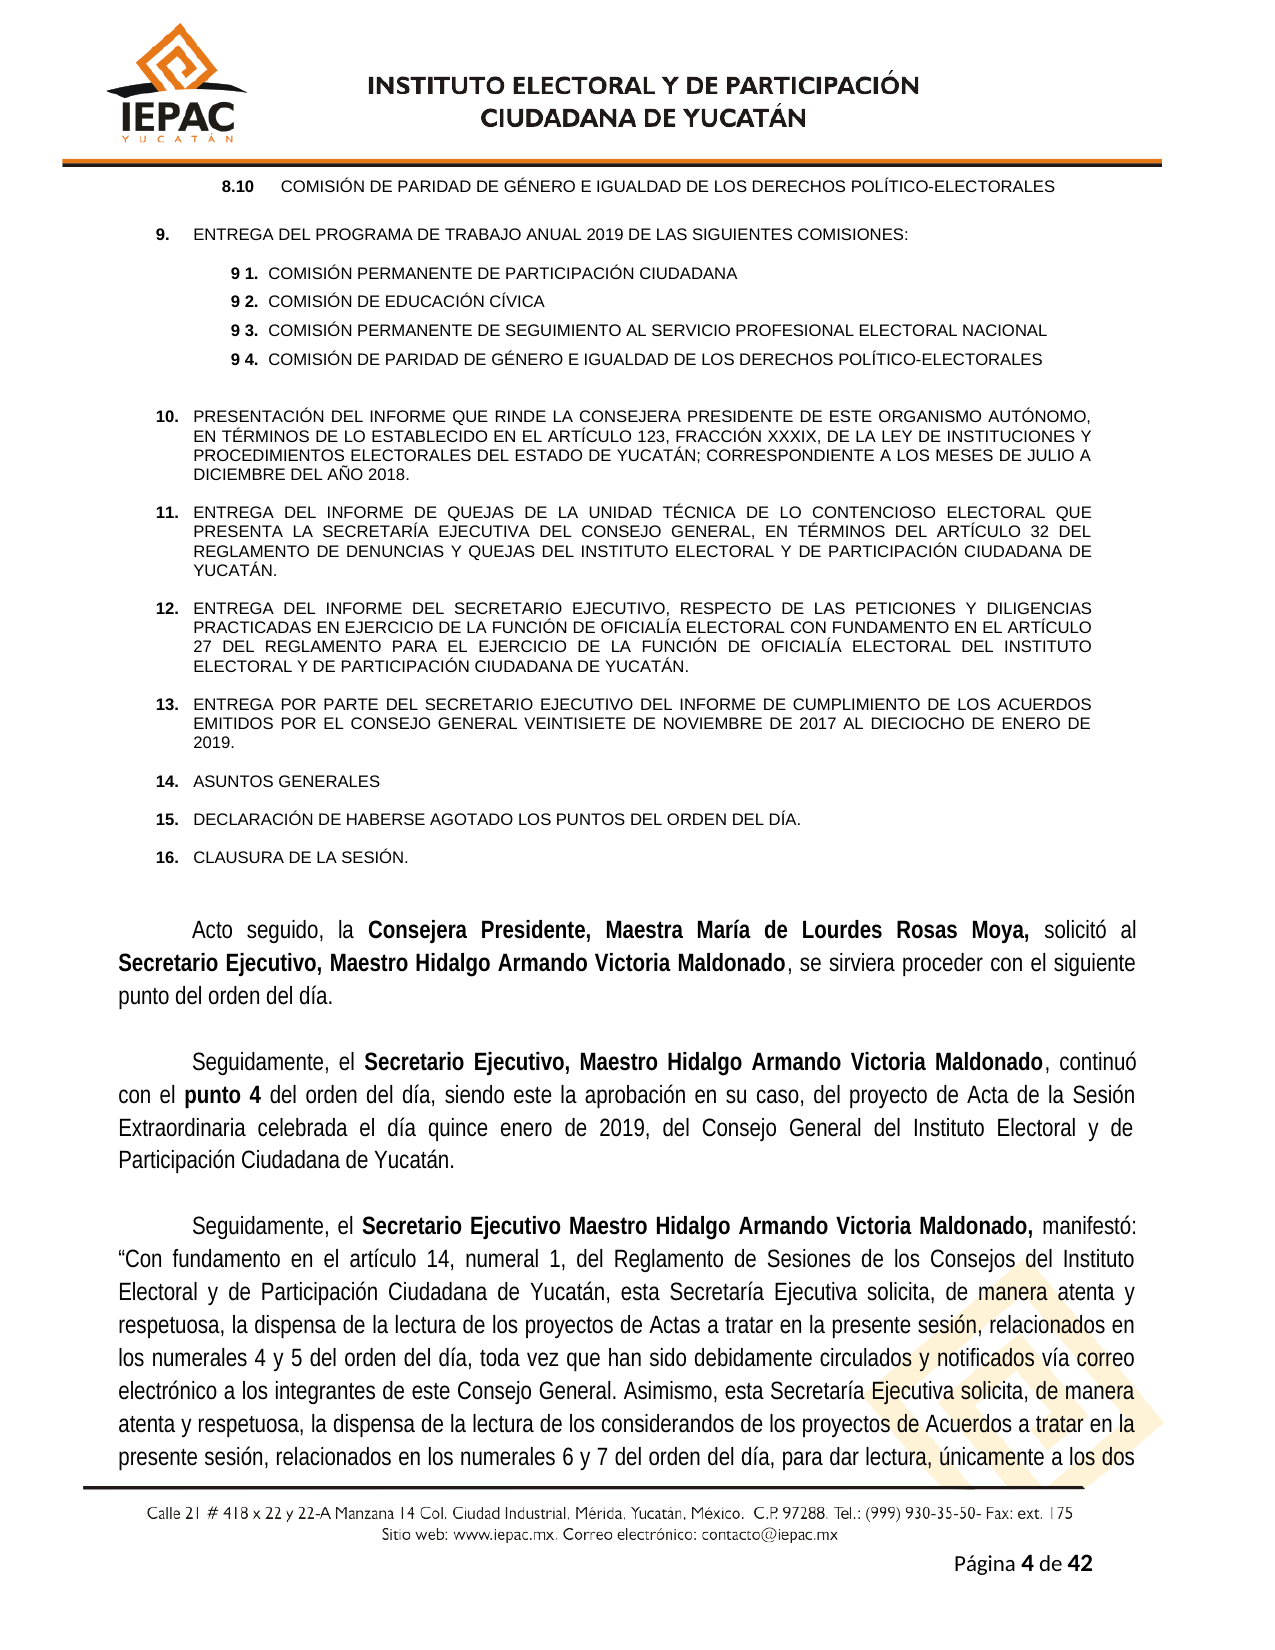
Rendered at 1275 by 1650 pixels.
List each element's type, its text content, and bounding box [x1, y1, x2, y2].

list CLAUSURA DE LA SESIÓN. [156, 848, 1093, 867]
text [118, 1211, 1137, 1470]
list COMISIÓN DE PARIDAD DE GÉNERO E IGUALDAD DE LOS DERECHOS POLÍTICO-ELECTORALES [222, 177, 1122, 196]
text Acto seguido, la Consejera Presidente, Maestra María de Lourdes Rosas Moya, solicitó al Secretario Ejecutivo, Maestro Hidalgo Armando Victoria Maldonado, se sirviera proceder con el siguiente punto del orden del día. [118, 915, 1137, 1009]
picture [62, 23, 1164, 1543]
list COMISIÓN DE PARIDAD DE GÉNERO E IGUALDAD DE LOS DERECHOS POLÍTICO-ELECTORALES [231, 350, 1122, 369]
list COMISIÓN PERMANENTE DE PARTICIPACIÓN CIUDADANA [231, 263, 1122, 283]
list ENTREGA DEL INFORME DEL SECRETARIO EJECUTIVO, RESPECTO DE LAS PETICIONES Y DILIGENCIAS PRACTICADAS EN EJERCICIO DE LA FUNCIÓN DE OFICIALÍA ELECTORAL CON FUNDAMENTO EN EL ARTÍCULO 27 DEL REGLAMENTO PARA EL EJERCICIO DE LA FUNCIÓN DE OFICIALÍA ELECTORAL DEL INSTITUTO ELECTORAL Y DE PARTICIPACIÓN CIUDADANA DE YUCATÁN. [156, 599, 1093, 676]
list COMISIÓN PERMANENTE DE SEGUIMIENTO AL SERVICIO PROFESIONAL ELECTORAL NACIONAL [231, 321, 1122, 340]
list ENTREGA DEL PROGRAMA DE TRABAJO ANUAL 2019 DE LAS SIGUIENTES COMISIONES: [156, 225, 1093, 244]
list COMISIÓN DE EDUCACIÓN CÍVICA [231, 292, 1122, 311]
list ENTREGA POR PARTE DEL SECRETARIO EJECUTIVO DEL INFORME DE CUMPLIMIENTO DE LOS ACUERDOS EMITIDOS POR EL CONSEJO GENERAL VEINTISIETE DE NOVIEMBRE DE 2017 AL DIECIOCHO DE ENERO DE 2019. [156, 695, 1093, 752]
list DECLARACIÓN DE HABERSE AGOTADO LOS PUNTOS DEL ORDEN DEL DÍA. [156, 810, 1093, 829]
text Seguidamente, el Secretario Ejecutivo, Maestro Hidalgo Armando Victoria Maldonado, continuó con el punto 4 del orden del día, siendo este la aprobación en su caso, del proyecto de Acta de la Sesión Extraordinaria celebrada el día quince enero de 2019, del Consejo General del Instituto Electoral y de Participación Ciudadana de Yucatán. [118, 1047, 1137, 1174]
list ASUNTOS GENERALES [156, 771, 1093, 791]
list PRESENTACIÓN DEL INFORME QUE RINDE LA CONSEJERA PRESIDENTE DE ESTE ORGANISMO AUTÓNOMO, EN TÉRMINOS DE LO ESTABLECIDO EN EL ARTÍCULO 123, FRACCIÓN XXXIX, DE LA LEY DE INSTITUCIONES Y PROCEDIMIENTOS ELECTORALES DEL ESTADO DE YUCATÁN; CORRESPONDIENTE A LOS MESES DE JULIO A DICIEMBRE DEL AÑO 2018. [156, 407, 1093, 484]
list ENTREGA DEL INFORME DE QUEJAS DE LA UNIDAD TÉCNICA DE LO CONTENCIOSO ELECTORAL QUE PRESENTA LA SECRETARÍA EJECUTIVA DEL CONSEJO GENERAL, EN TÉRMINOS DEL ARTÍCULO 32 DEL REGLAMENTO DE DENUNCIAS Y QUEJAS DEL INSTITUTO ELECTORAL Y DE PARTICIPACIÓN CIUDADANA DE YUCATÁN. [156, 503, 1093, 580]
